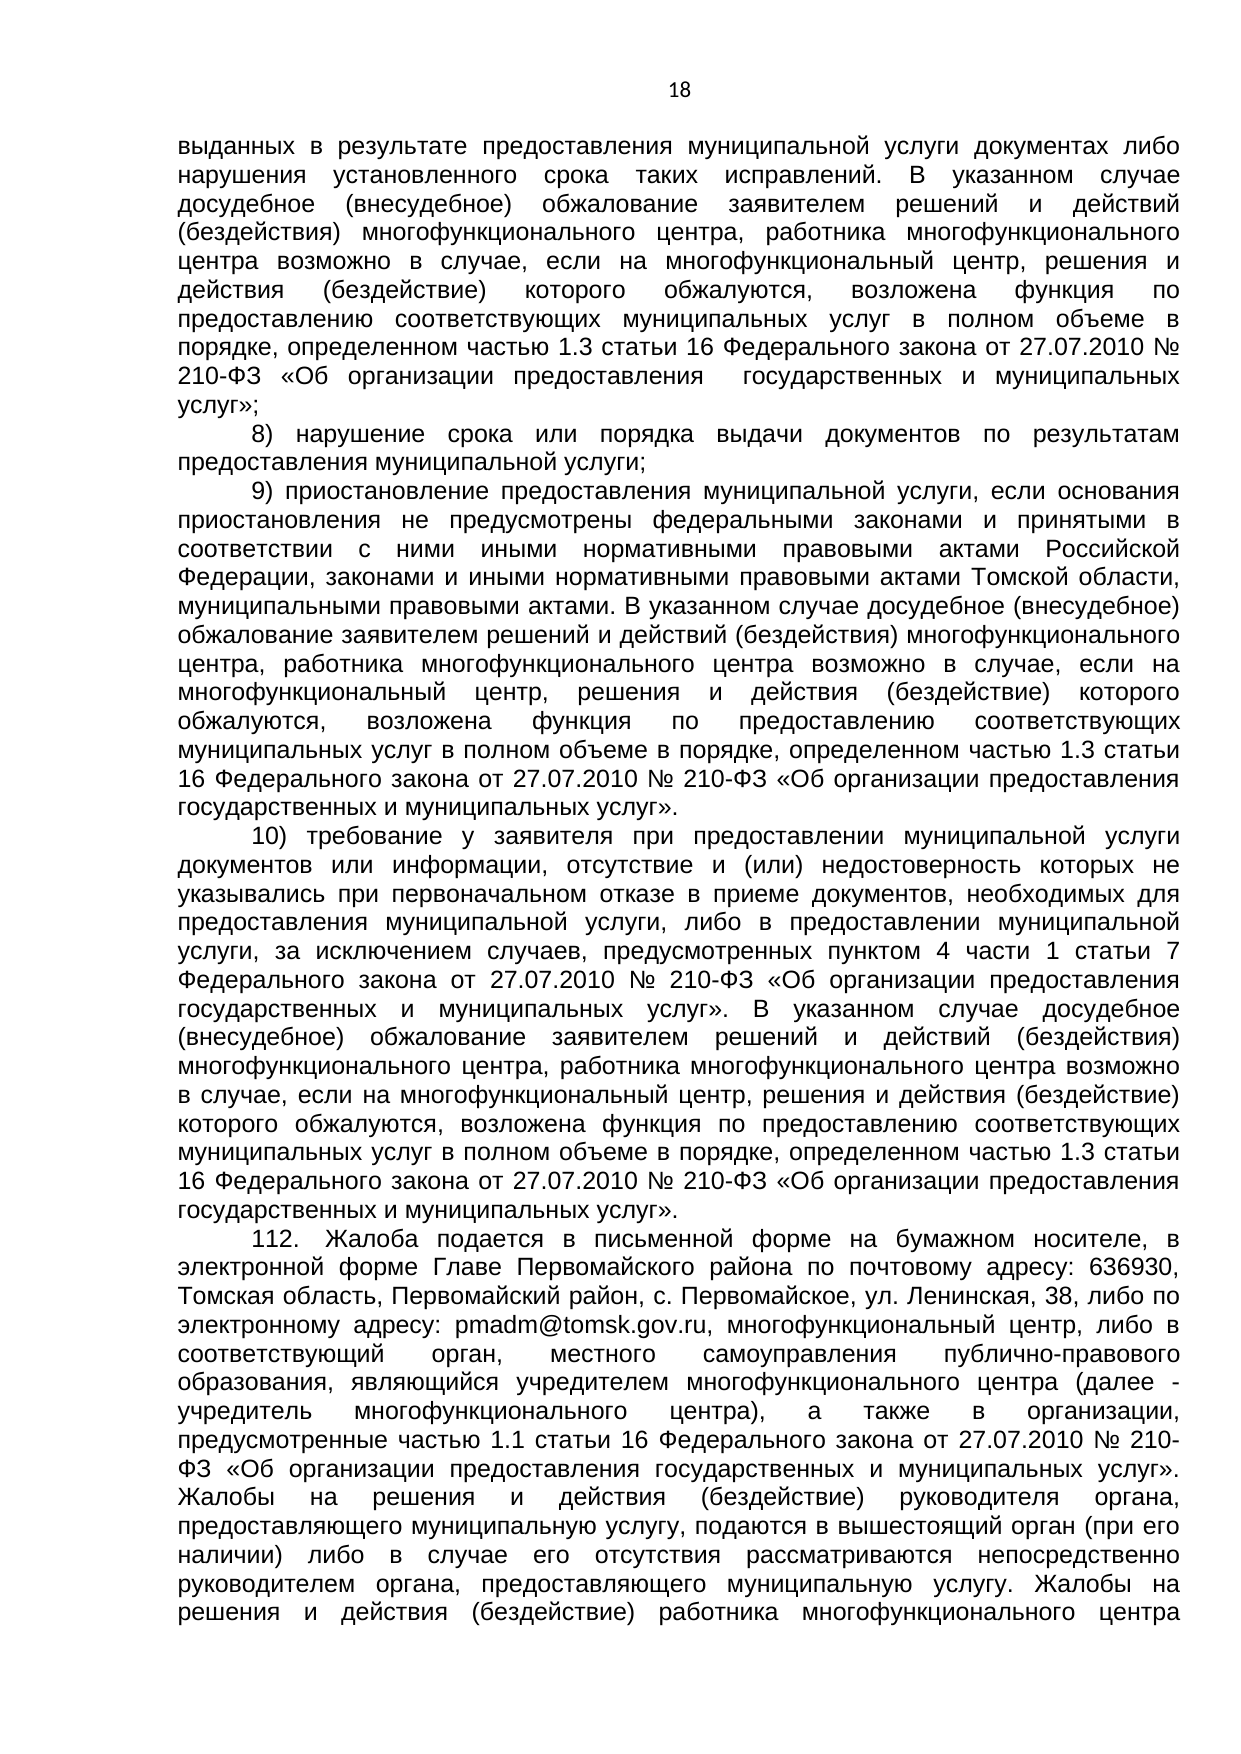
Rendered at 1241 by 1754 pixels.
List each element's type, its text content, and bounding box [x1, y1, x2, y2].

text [177, 131, 1181, 418]
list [177, 1223, 1181, 1626]
text 9) приостановление предоставления муниципальной услуги, если основания приостановления не предусмотрены федеральными законами и принятыми в соответствии с ними иными нормативными правовыми актами Российской Федерации, законами и иными нормативными правовыми актами Томской области, муниципальными правовыми актами. В указанном случае досудебное (внесудебное) обжалование заявителем решений и действий (бездействия) многофункционального центра, работника многофункционального центра возможно в случае, если на многофункциональный центр, решения и действия (бездействие) которого обжалуются, возложена функция по предоставлению соответствующих муниципальных услуг в полном объеме в порядке, определенном частью 1.3 статьи 16 Федерального закона от 27.07.2010 № 210-ФЗ «Об организации предоставления государственных и муниципальных услуг». [177, 476, 1181, 821]
text 8) нарушение срока или порядка выдачи документов по результатам предоставления муниципальной услуги; [177, 418, 1181, 476]
text 10) требование у заявителя при предоставлении муниципальной услуги документов или информации, отсутствие и (или) недостоверность которых не указывались при первоначальном отказе в приеме документов, необходимых для предоставления муниципальной услуги, либо в предоставлении муниципальной услуги, за исключением случаев, предусмотренных пунктом 4 части 1 статьи 7 Федерального закона от 27.07.2010 № 210-ФЗ «Об организации предоставления государственных и муниципальных услуг». В указанном случае досудебное (внесудебное) обжалование заявителем решений и действий (бездействия) многофункционального центра, работника многофункционального центра возможно в случае, если на многофункциональный центр, решения и действия (бездействие) которого обжалуются, возложена функция по предоставлению соответствующих муниципальных услуг в полном объеме в порядке, определенном частью 1.3 статьи 16 Федерального закона от 27.07.2010 № 210-ФЗ «Об организации предоставления государственных и муниципальных услуг». [177, 821, 1181, 1223]
